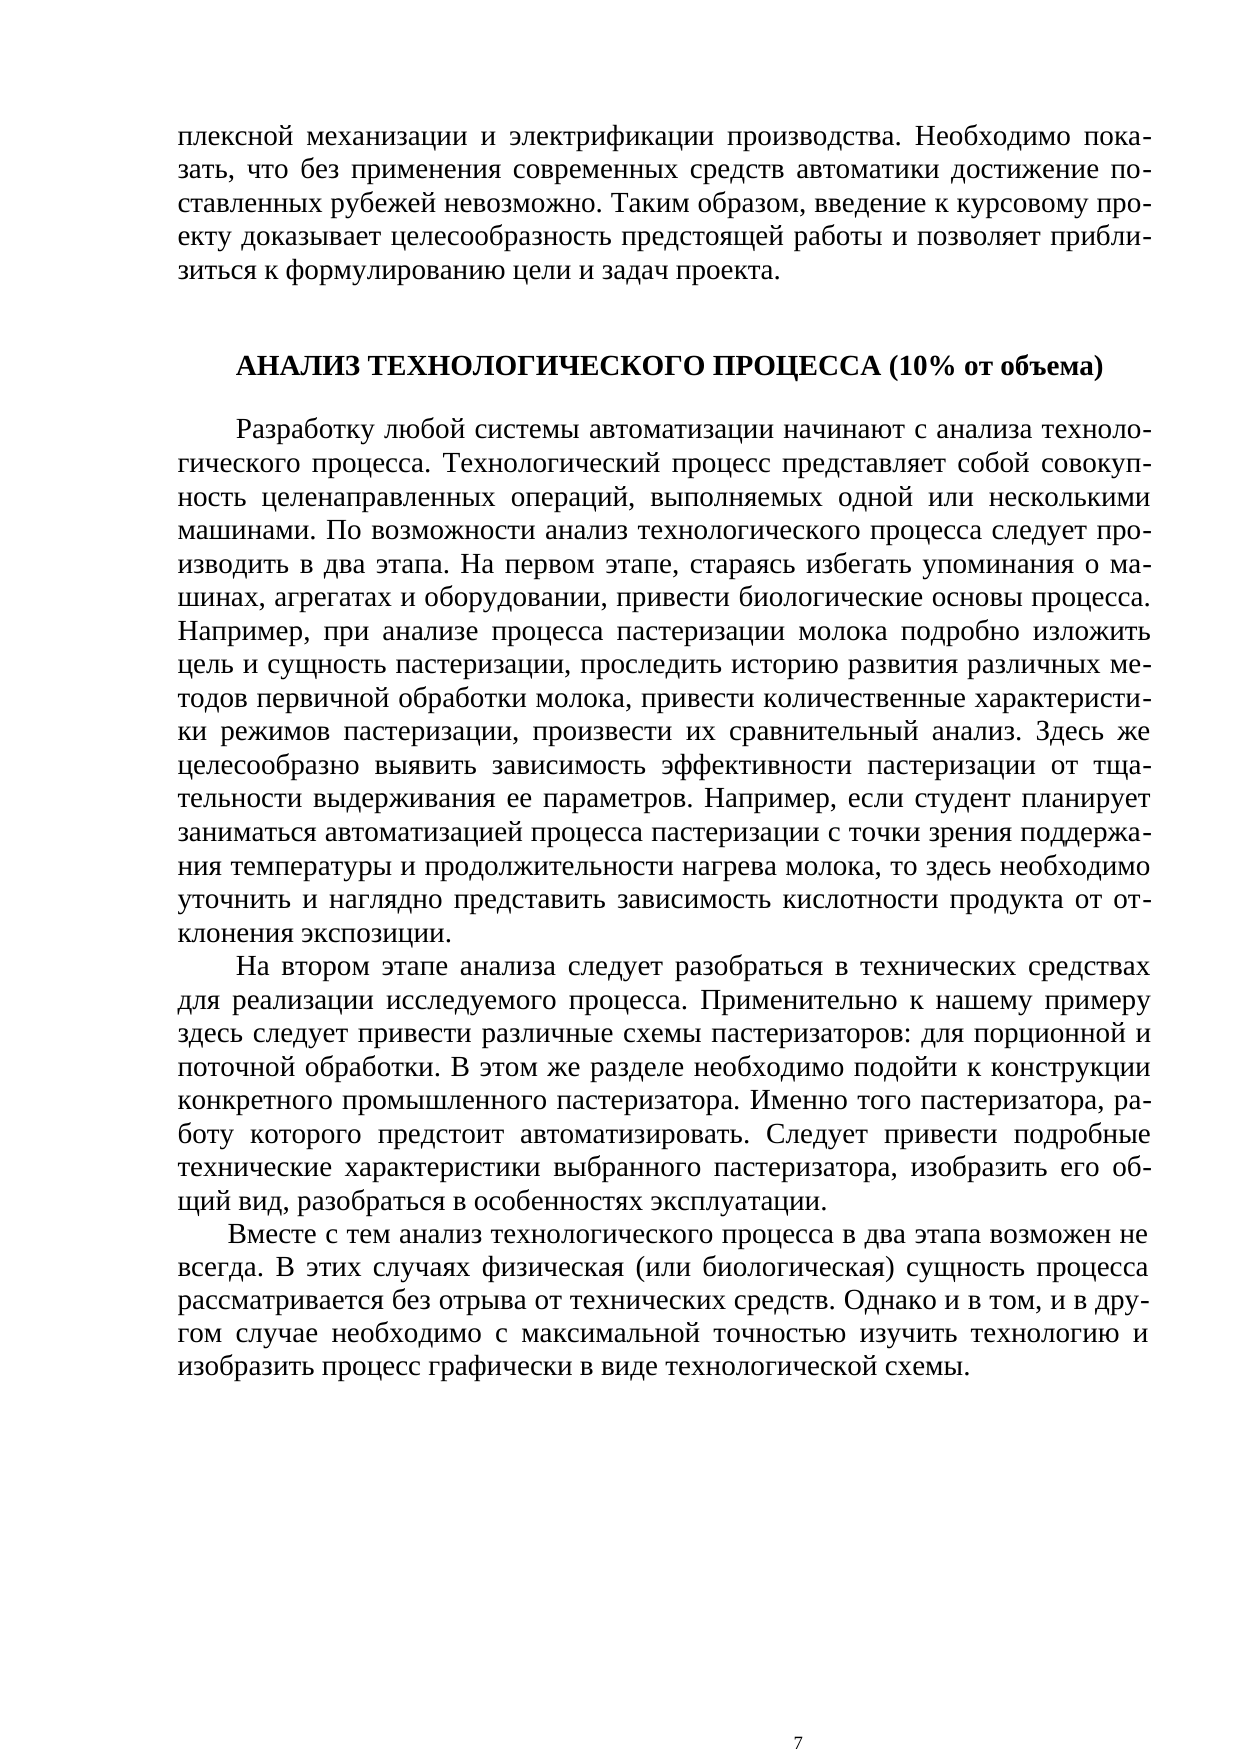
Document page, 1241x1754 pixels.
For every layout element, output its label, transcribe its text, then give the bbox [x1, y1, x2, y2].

text Вместе с тем анализ технологического процесса в два этапа возможен не всегда. В этих случаях физическая (или биологическая) сущность процесса рассматривается без отрыва от технических средств. Однако и в том, и в другом случае необходимо с максимальной точностью изучить технологию и изобразить процесс графически в виде технологической схемы. [177, 1217, 1149, 1382]
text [177, 118, 1152, 286]
text На втором этапе анализа следует разобраться в технических средствах для реализации исследуемого процесса. Применительно к нашему примеру здесь следует привести различные схемы пастеризаторов: для порционной и поточной обработки. В этом же разделе необходимо подойти к конструкции конкретного промышленного пастеризатора. Именно того пастеризатора, работу которого предстоит автоматизировать. Следует привести подробные технические характеристики выбранного пастеризатора, изобразить его общий вид, разобраться в особенностях эксплуатации. [177, 949, 1152, 1217]
text АНАЛИЗ ТЕХНОЛОГИЧЕСКОГО ПРОЦЕССА (10% от объема) [177, 352, 1152, 381]
text Разработку любой системы автоматизации начинают с анализа технологического процесса. Технологический процесс представляет собой совокупность целенаправленных операций, выполняемых одной или несколькими машинами. По возможности анализ технологического процесса следует производить в два этапа. На первом этапе, стараясь избегать упоминания о машинах, агрегатах и оборудовании, привести биологические основы процесса. Например, при анализе процесса пастеризации молока подробно изложить цель и сущность пастеризации, проследить историю развития различных методов первичной обработки молока, привести количественные характеристики режимов пастеризации, произвести их сравнительный анализ. Здесь же целесообразно выявить зависимость эффективности пастеризации от тщательности выдерживания ее параметров. Например, если студент планирует заниматься автоматизацией процесса пастеризации с точки зрения поддержания температуры и продолжительности нагрева молока, то здесь необходимо уточнить и наглядно представить зависимость кислотности продукта от отклонения экспозиции. [177, 412, 1152, 949]
